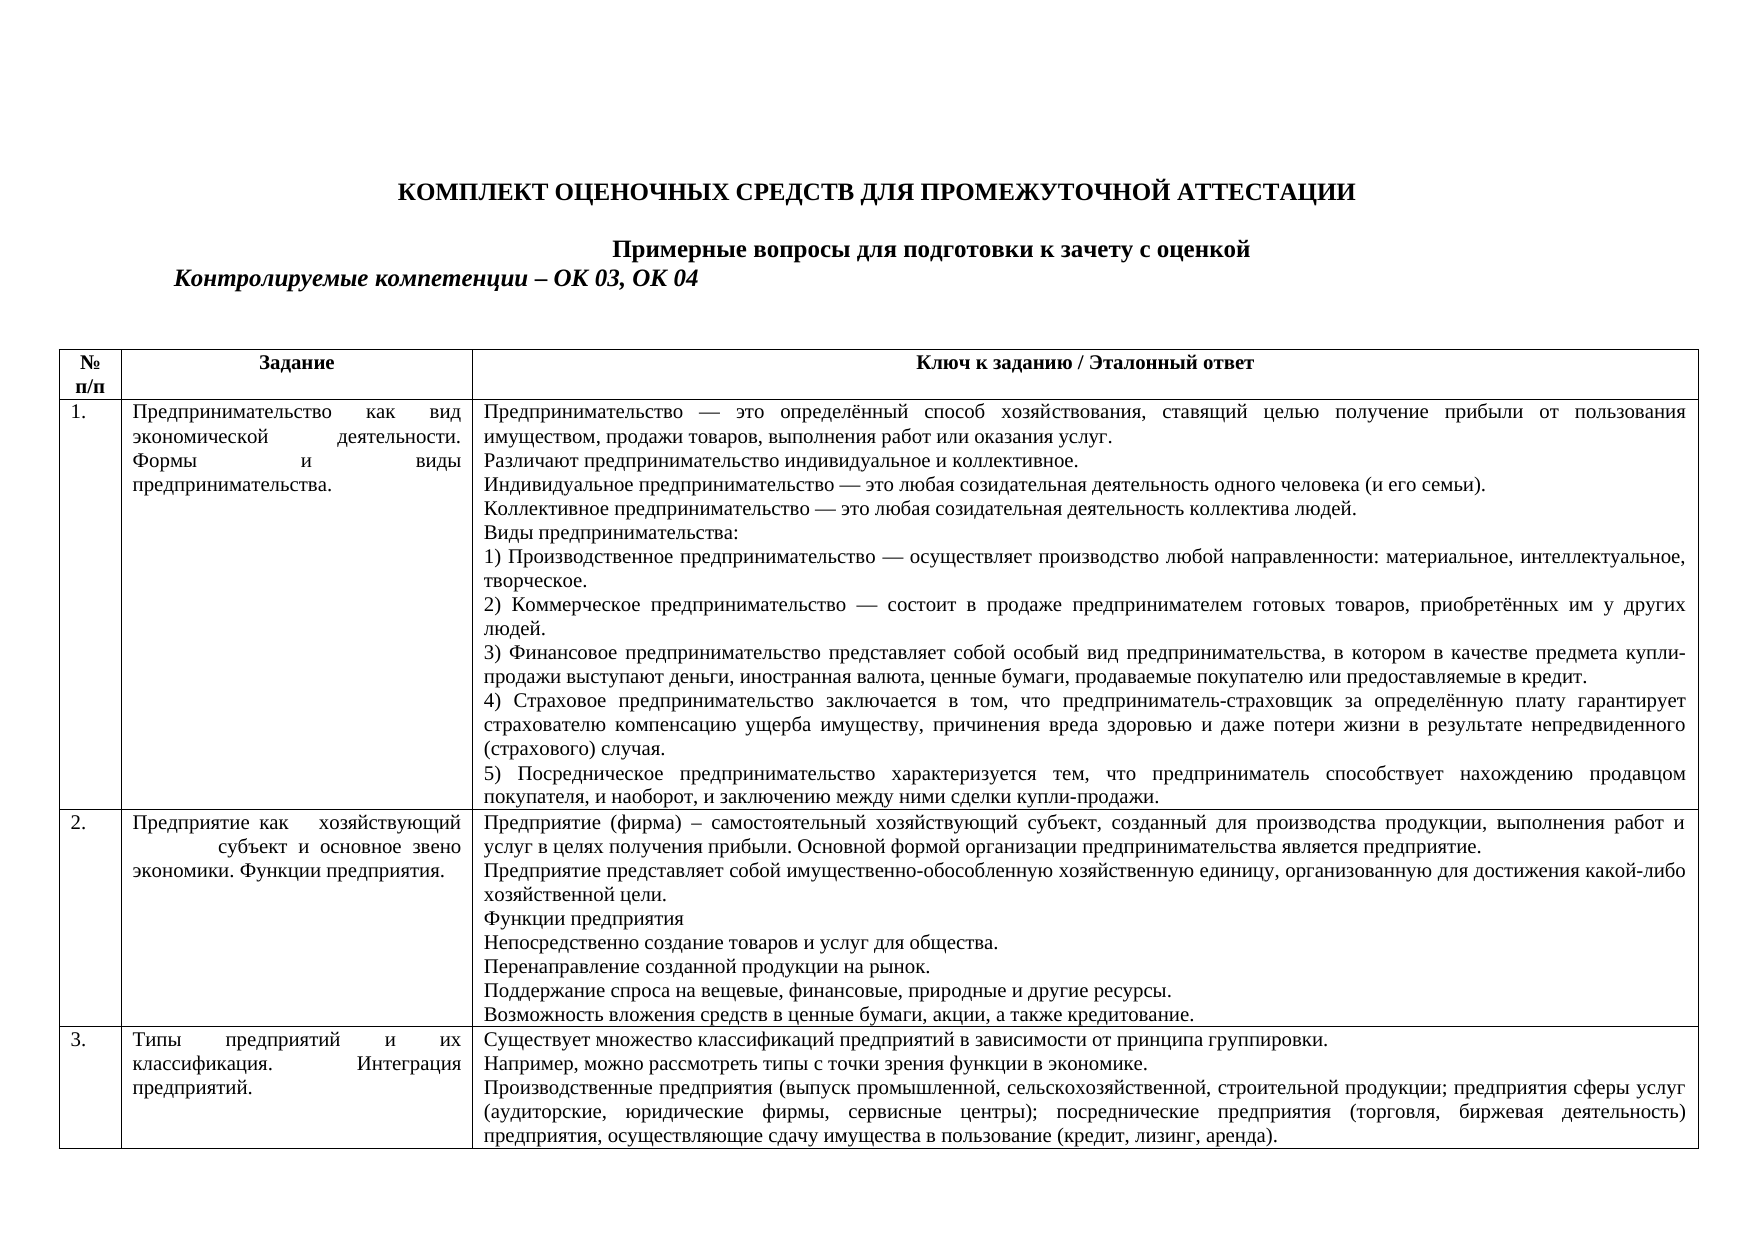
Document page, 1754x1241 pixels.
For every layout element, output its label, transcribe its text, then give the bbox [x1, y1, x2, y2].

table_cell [122, 1027, 472, 1147]
table_header Ключ к заданию / Эталонный ответ [473, 350, 1698, 398]
table_cell [60, 400, 121, 808]
table_header Задание [122, 350, 472, 398]
text Примерные вопросы для подготовки к зачету с оценкой [280, 206, 1583, 263]
table_cell Предприятие как хозяйствующий субъект и основное звено экономики. Функции предприятия. [122, 810, 472, 1026]
table_cell Предпринимательство как вид экономической деятельности. Формы и виды предпринимательства. [122, 400, 472, 808]
table_cell [60, 1027, 121, 1147]
text Контролируемые компетенции – ОК 03, ОК 04 [174, 263, 1636, 292]
table_cell Предприятие (фирма) – самостоятельный хозяйствующий субъект, созданный для производства продукции, выполнения работ и услуг в целях получения прибыли. Основной формой организации предпринимательства является предприятие. Предприятие представляет собой имущественно-обособленную хозяйственную единицу, организованную для достижения какой-либо хозяйственной цели. Функции предприятия Непосредственно создание товаров и услуг для общества. Перенаправление созданной продукции на рынок. Поддержание спроса на вещевые, финансовые, природные и другие ресурсы. Возможность вложения средств в ценные бумаги, акции, а также кредитование. [473, 810, 1698, 1026]
table_cell Предпринимательство — это определённый способ хозяй­ствования, ставящий целью получение прибыли от пользования имуществом, продажи товаров, выполнения работ или оказания услуг. Различают предпринимательство индивидуальное и коллективное. Индивидуальное предпринимательство — это любая созидательная деятельность одного человека (и его семьи). Коллективное предпринимательство — это любая созидательная деятельность коллектива людей. Виды предпринимательства: 1) Производственное предпринимательство — осуществляет производство любой направленности: материальное, интеллектуальное, творческое. 2) Коммерческое предпринимательство — состоит в продаже предпринимателем готовых товаров, приобретённых им у других людей. 3) Финансовое предпринимательство представляет собой особый вид предпринимательства, в котором в качестве предмета купли-продажи выступают деньги, иностранная валюта, ценные бумаги, продаваемые покупателю или предоставляемые в кредит. 4) Страховое предпринимательство заключается в том, что предприниматель-страховщик за определённую плату гарантирует страхователю компенсацию ущерба имуществу, причине­ния вреда здоровью и даже потери жизни в результате непредвиденного (страхового) случая. 5) Посредническое предпринимательство характеризуется тем, что предприниматель способствует нахождению продавцом покупателя, и наоборот, и заключению между ними сделки купли-продажи. [473, 400, 1698, 808]
text КОМПЛЕКТ ОЦЕНОЧНЫХ СРЕДСТВ ДЛЯ ПРОМЕЖУТОЧНОЙ АТТЕСТАЦИИ [118, 177, 1636, 206]
table_cell [60, 810, 121, 1026]
table_header № п/п [60, 350, 121, 398]
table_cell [473, 1027, 1698, 1147]
